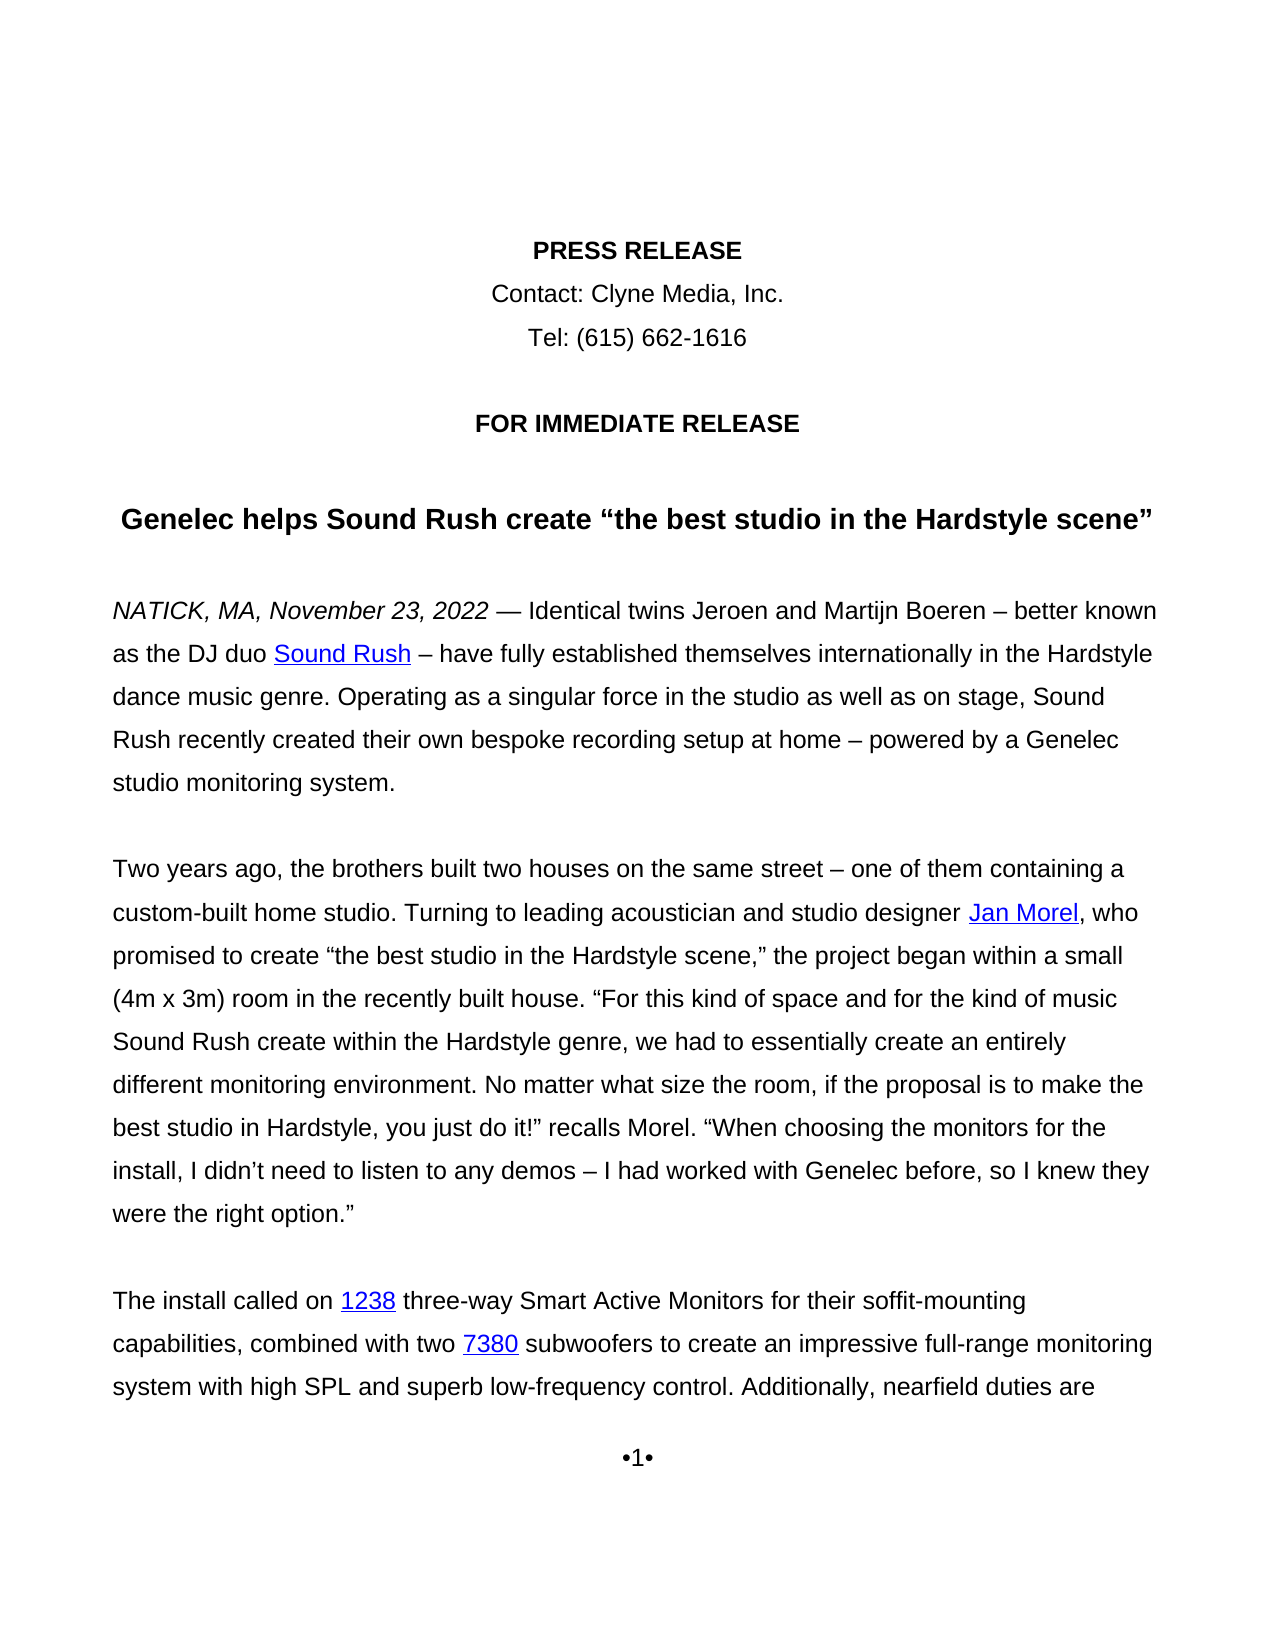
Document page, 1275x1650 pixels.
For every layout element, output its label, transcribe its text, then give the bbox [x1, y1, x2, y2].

text Genelec helps Sound Rush create “the best studio in the Hardstyle scene” [112, 502, 1162, 536]
text Contact: Clyne Media, Inc. [112, 279, 1162, 308]
text Tel: (615) 662-1616 [112, 322, 1162, 351]
text NATICK, MA, November 23, 2022 — Identical twins Jeroen and Martijn Boeren – better known as the DJ duo Sound Rush – have fully established themselves internationally in the Hardstyle dance music genre. Operating as a singular force in the studio as well as on stage, Sound Rush recently created their own bespoke recording setup at home – powered by a Genelec studio monitoring system. [112, 596, 1162, 797]
text PRESS RELEASE [112, 236, 1162, 265]
text FOR IMMEDIATE RELEASE [112, 409, 1162, 437]
text Two years ago, the brothers built two houses on the same street – one of them containing a custom-built home studio. Turning to leading acoustician and studio designer Jan Morel, who promised to create “the best studio in the Hardstyle scene,” the project began within a small (4m x 3m) room in the recently built house. “For this kind of space and for the kind of music Sound Rush create within the Hardstyle genre, we had to essentially create an entirely different monitoring environment. No matter what size the room, if the proposal is to make the best studio in Hardstyle, you just do it!” recalls Morel. “When choosing the monitors for the install, I didn’t need to listen to any demos – I had worked with Genelec before, so I knew they were the right option.” [112, 854, 1162, 1228]
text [112, 1286, 1162, 1401]
